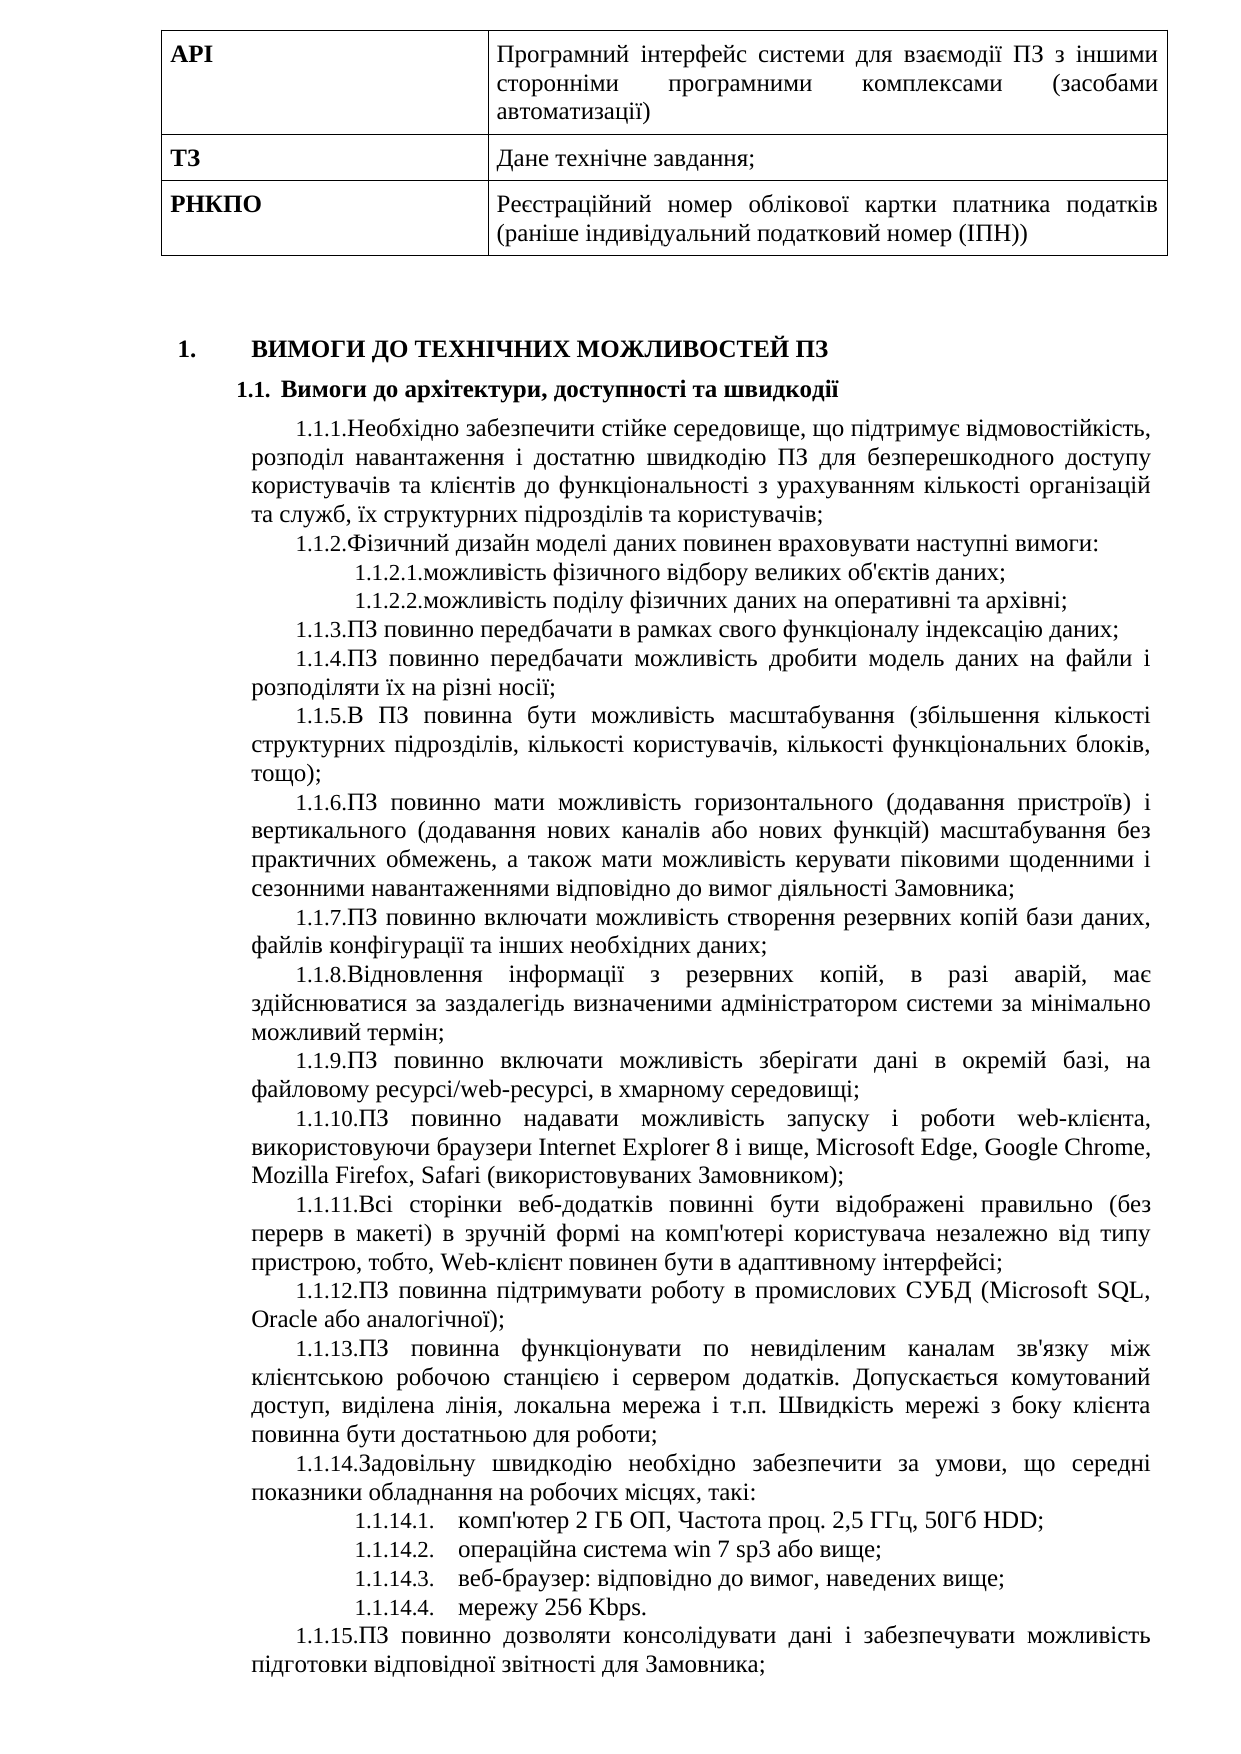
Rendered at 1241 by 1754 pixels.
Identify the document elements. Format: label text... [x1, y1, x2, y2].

list веб-браузер: відповідно до вимог, наведених вище; [295, 1563, 1152, 1592]
table_cell API [162, 31, 488, 133]
list ВИМОГИ ДО ТЕХНІЧНИХ МОЖЛИВОСТЕЙ ПЗ [177, 334, 1152, 363]
table_cell ТЗ [162, 135, 488, 180]
list В ПЗ повинна бути можливість масштабування (збільшення кількості структурних підрозділів, кількості користувачів, кількості функціональних блоків, тощо); [251, 700, 1152, 787]
list ПЗ повинна підтримувати роботу в промислових СУБД (Microsoft SQL, Oracle або аналогічної); [251, 1275, 1152, 1333]
list ПЗ повинно включати можливість зберігати дані в окремій базі, на файловому ресурсі/web-ресурсі, в хмарному середовищі; [251, 1045, 1152, 1103]
table_cell РНКПО [162, 181, 488, 255]
list можливість фізичного відбору великих об'єктів даних; [295, 557, 1152, 585]
list мережу 256 Kbps. [295, 1592, 1152, 1620]
list ПЗ повинно надавати можливість запуску і роботи web-клієнта, використовуючи браузери Internet Explorer 8 і вище, Microsoft Edge, Google Chrome, Mozilla Firefox, Safari (використовуваних Замовником); [251, 1103, 1152, 1189]
list Задовільну швидкодію необхідно забезпечити за умови, що середні показники обладнання на робочих місцях, такі: [251, 1448, 1152, 1505]
table_cell Дане технічне завдання; [489, 135, 1167, 180]
list Всі сторінки веб-додатків повинні бути відображені правильно (без перерв в макеті) в зручній формі на комп'ютері користувача незалежно від типу пристрою, тобто, Web-клієнт повинен бути в адаптивному інтерфейсі; [251, 1189, 1152, 1275]
list ПЗ повинно передбачати можливість дробити модель даних на файли і розподіляти їх на різні носії; [251, 643, 1152, 700]
list ПЗ повинна функціонувати по невиділеним каналам зв'язку між клієнтською робочою станцією і сервером додатків. Допускається комутований доступ, виділена лінія, локальна мережа і т.п. Швидкість мережі з боку клієнта повинна бути достатньою для роботи; [251, 1333, 1152, 1448]
list ПЗ повинно передбачати в рамках свого функціоналу індексацію даних; [251, 614, 1152, 643]
list Фізичний дизайн моделі даних повинен враховувати наступні вимоги: [251, 528, 1152, 557]
table_cell Реєстраційний номер облікової картки платника податків (раніше індивідуальний податковий номер (ІПН)) [489, 181, 1167, 255]
list Необхідно забезпечити стійке середовище, що підтримує відмовостійкість, розподіл навантаження і достатню швидкодію ПЗ для безперешкодного доступу користувачів та клієнтів до функціональності з урахуванням кількості організацій та служб, їх структурних підрозділів та користувачів; [251, 413, 1152, 528]
table_cell Програмний інтерфейс системи для взаємодії ПЗ з іншими сторонніми програмними комплексами (засобами автоматизації) [489, 31, 1167, 133]
list можливість поділу фізичних даних на оперативні та архівні; [295, 585, 1152, 614]
list Відновлення інформації з резервних копій, в разі аварій, має здійснюватися за заздалегідь визначеними адміністратором системи за мінімально можливий термін; [251, 959, 1152, 1045]
list ПЗ повинно дозволяти консолідувати дані і забезпечувати можливість підготовки відповідної звітності для Замовника; [251, 1620, 1152, 1678]
list операційна система win 7 sp3 або вище; [295, 1534, 1152, 1563]
list Вимоги до архітектури, доступності та швидкодії [222, 374, 1152, 402]
list ПЗ повинно включати можливість створення резервних копій бази даних, файлів конфігурації та інших необхідних даних; [251, 902, 1152, 959]
list комп'ютер 2 ГБ ОП, Частота проц. 2,5 ГГц, 50Гб HDD; [295, 1505, 1152, 1534]
list ПЗ повинно мати можливість горизонтального (додавання пристроїв) і вертикального (додавання нових каналів або нових функцій) масштабування без практичних обмежень, а також мати можливість керувати піковими щоденними і сезонними навантаженнями відповідно до вимог діяльності Замовника; [251, 787, 1152, 902]
